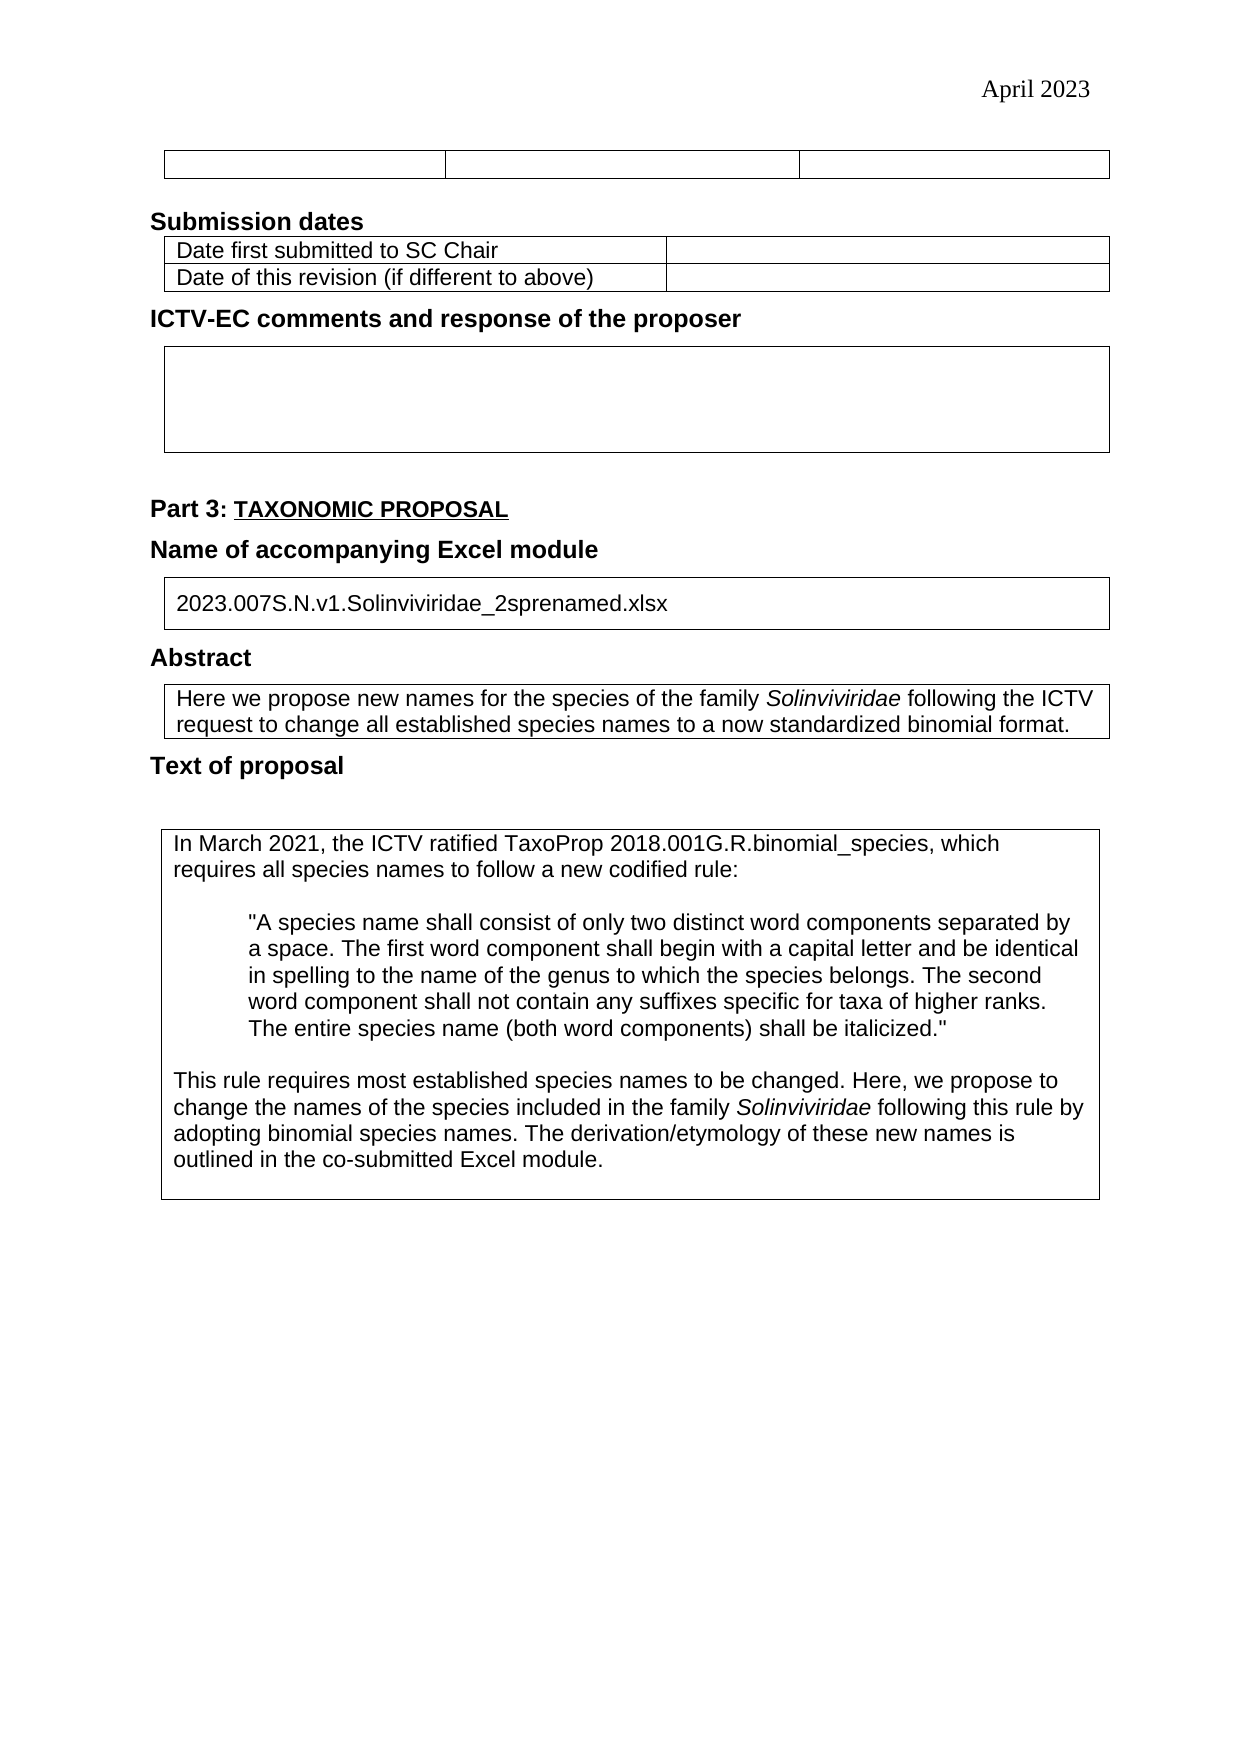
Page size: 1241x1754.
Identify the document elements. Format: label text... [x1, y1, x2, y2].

table_cell Date of this revision (if different to above) [165, 264, 666, 291]
table_cell [446, 151, 799, 177]
table_header Date first submitted to SC Chair [165, 237, 666, 263]
text Abstract [150, 643, 1090, 671]
table_header 2023.007S.N.v1.Solinviviridae_2sprenamed.xlsx [165, 578, 1109, 629]
text Submission dates [150, 207, 1090, 236]
table_header [165, 347, 1109, 452]
text Name of accompanying Excel module [150, 536, 1090, 564]
text Text of proposal [150, 751, 1090, 780]
table_header [150, 793, 1111, 1200]
table_header [667, 237, 1109, 263]
table_cell [667, 264, 1109, 291]
table_header Here we propose new names for the species of the family Solinviviridae following the ICTV request to change all established species names to a now standardized binomial format. [165, 685, 1109, 738]
text Part 3: TAXONOMIC PROPOSAL [150, 494, 1090, 523]
table_cell [165, 151, 445, 177]
text ICTV-EC comments and response of the proposer [150, 304, 1090, 333]
table_cell [800, 151, 1109, 177]
